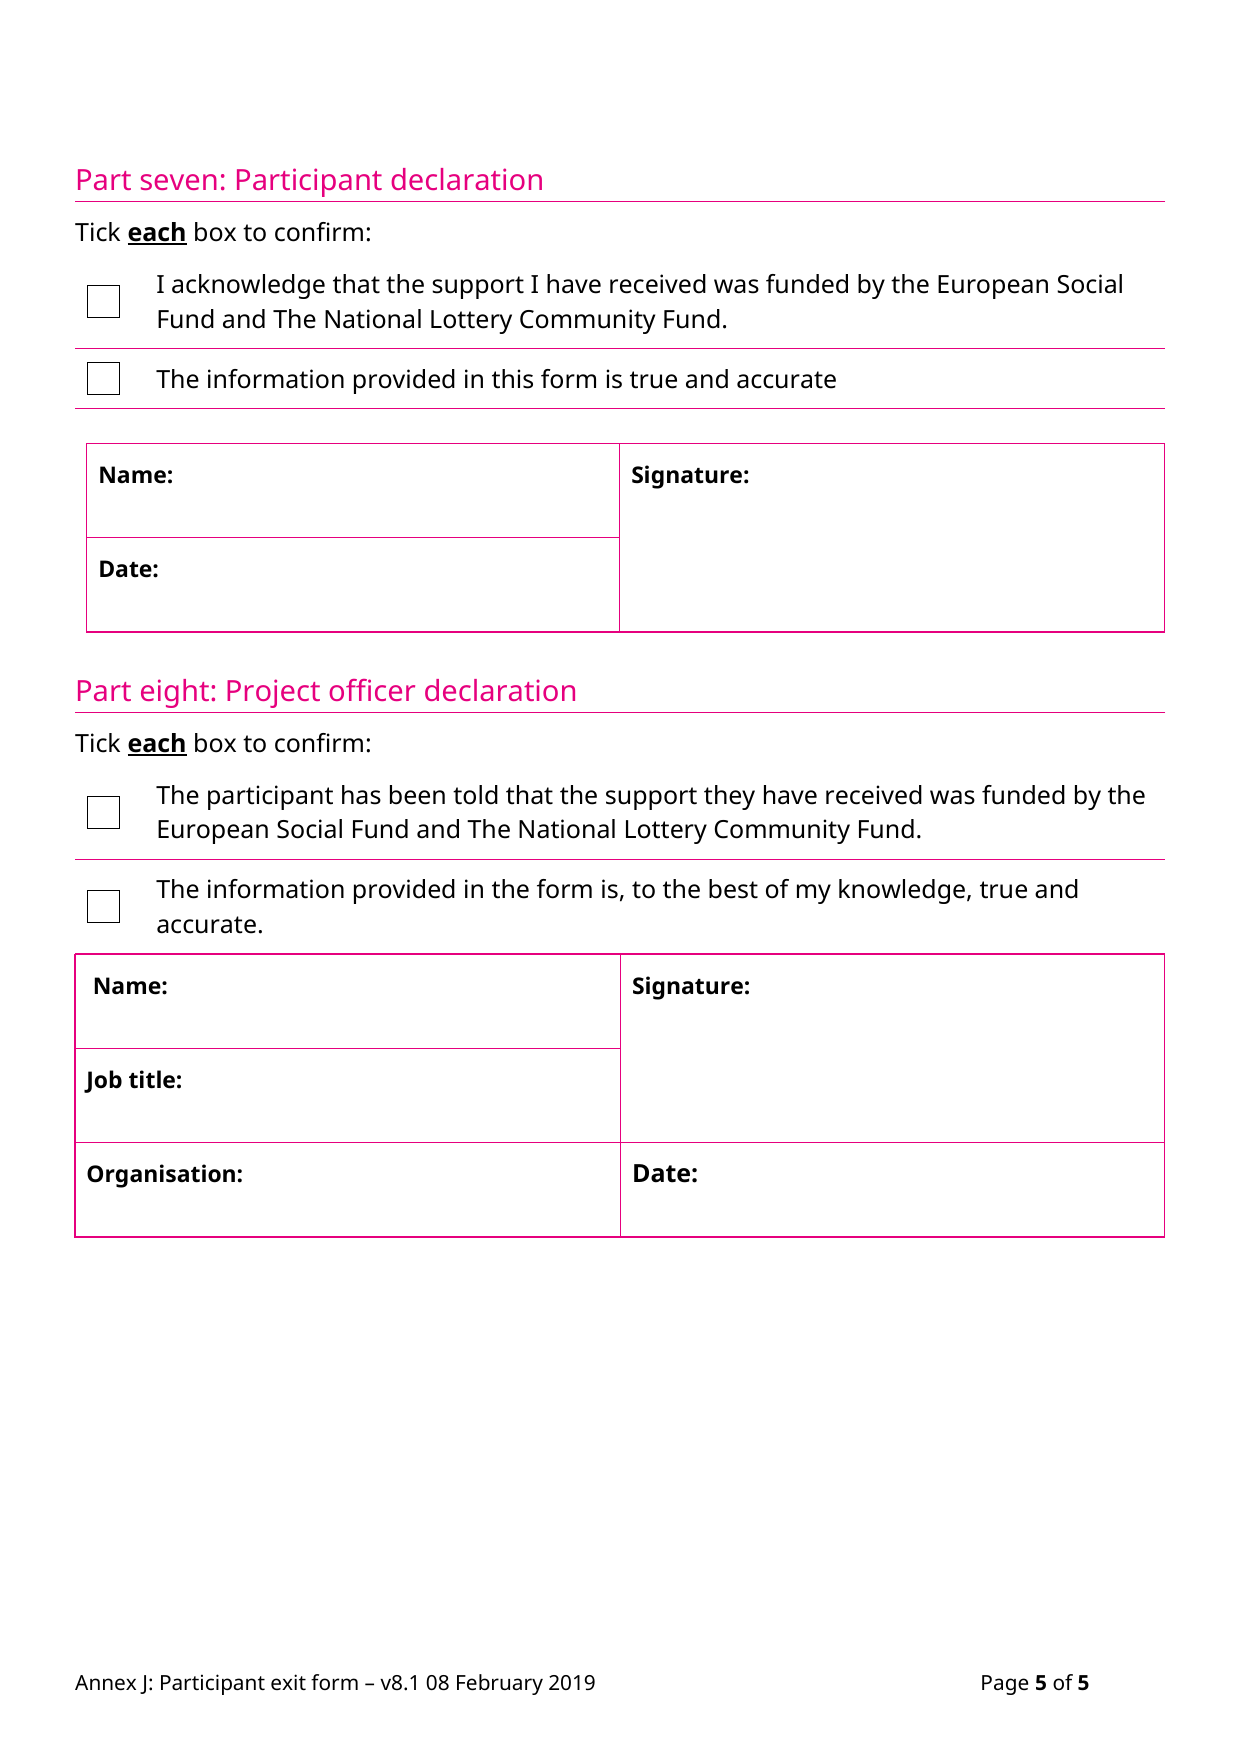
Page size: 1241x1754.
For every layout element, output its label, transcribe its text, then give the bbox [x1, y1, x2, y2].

table_header Name: [76, 955, 620, 1048]
table_header Signature: [621, 955, 1164, 1142]
table_header The participant has been told that the support they have received was funded by the European Social Fund and The National Lottery Community Fund. [145, 766, 1165, 859]
table_cell [75, 860, 145, 953]
table_cell Organisation: [76, 1143, 620, 1236]
table_cell The information provided in this form is true and accurate [145, 349, 1165, 408]
table_header [75, 255, 145, 348]
text Part seven: Participant declaration [75, 159, 1165, 201]
table_cell Date: [621, 1143, 1164, 1236]
table_header Name: [87, 444, 619, 537]
table_cell Job title: [76, 1049, 620, 1142]
table_header I acknowledge that the support I have received was funded by the European Social Fund and The National Lottery Community Fund. [145, 255, 1165, 348]
table_header [75, 766, 145, 859]
table_header Signature: [620, 444, 1164, 631]
text Part eight: Project officer declaration [75, 670, 1165, 712]
table_cell Date: [87, 538, 619, 631]
text Tick each box to confirm: [75, 725, 1165, 759]
table_cell [75, 349, 145, 408]
table_cell The information provided in the form is, to the best of my knowledge, true and accurate. [145, 860, 1165, 953]
text Tick each box to confirm: [75, 214, 1165, 248]
